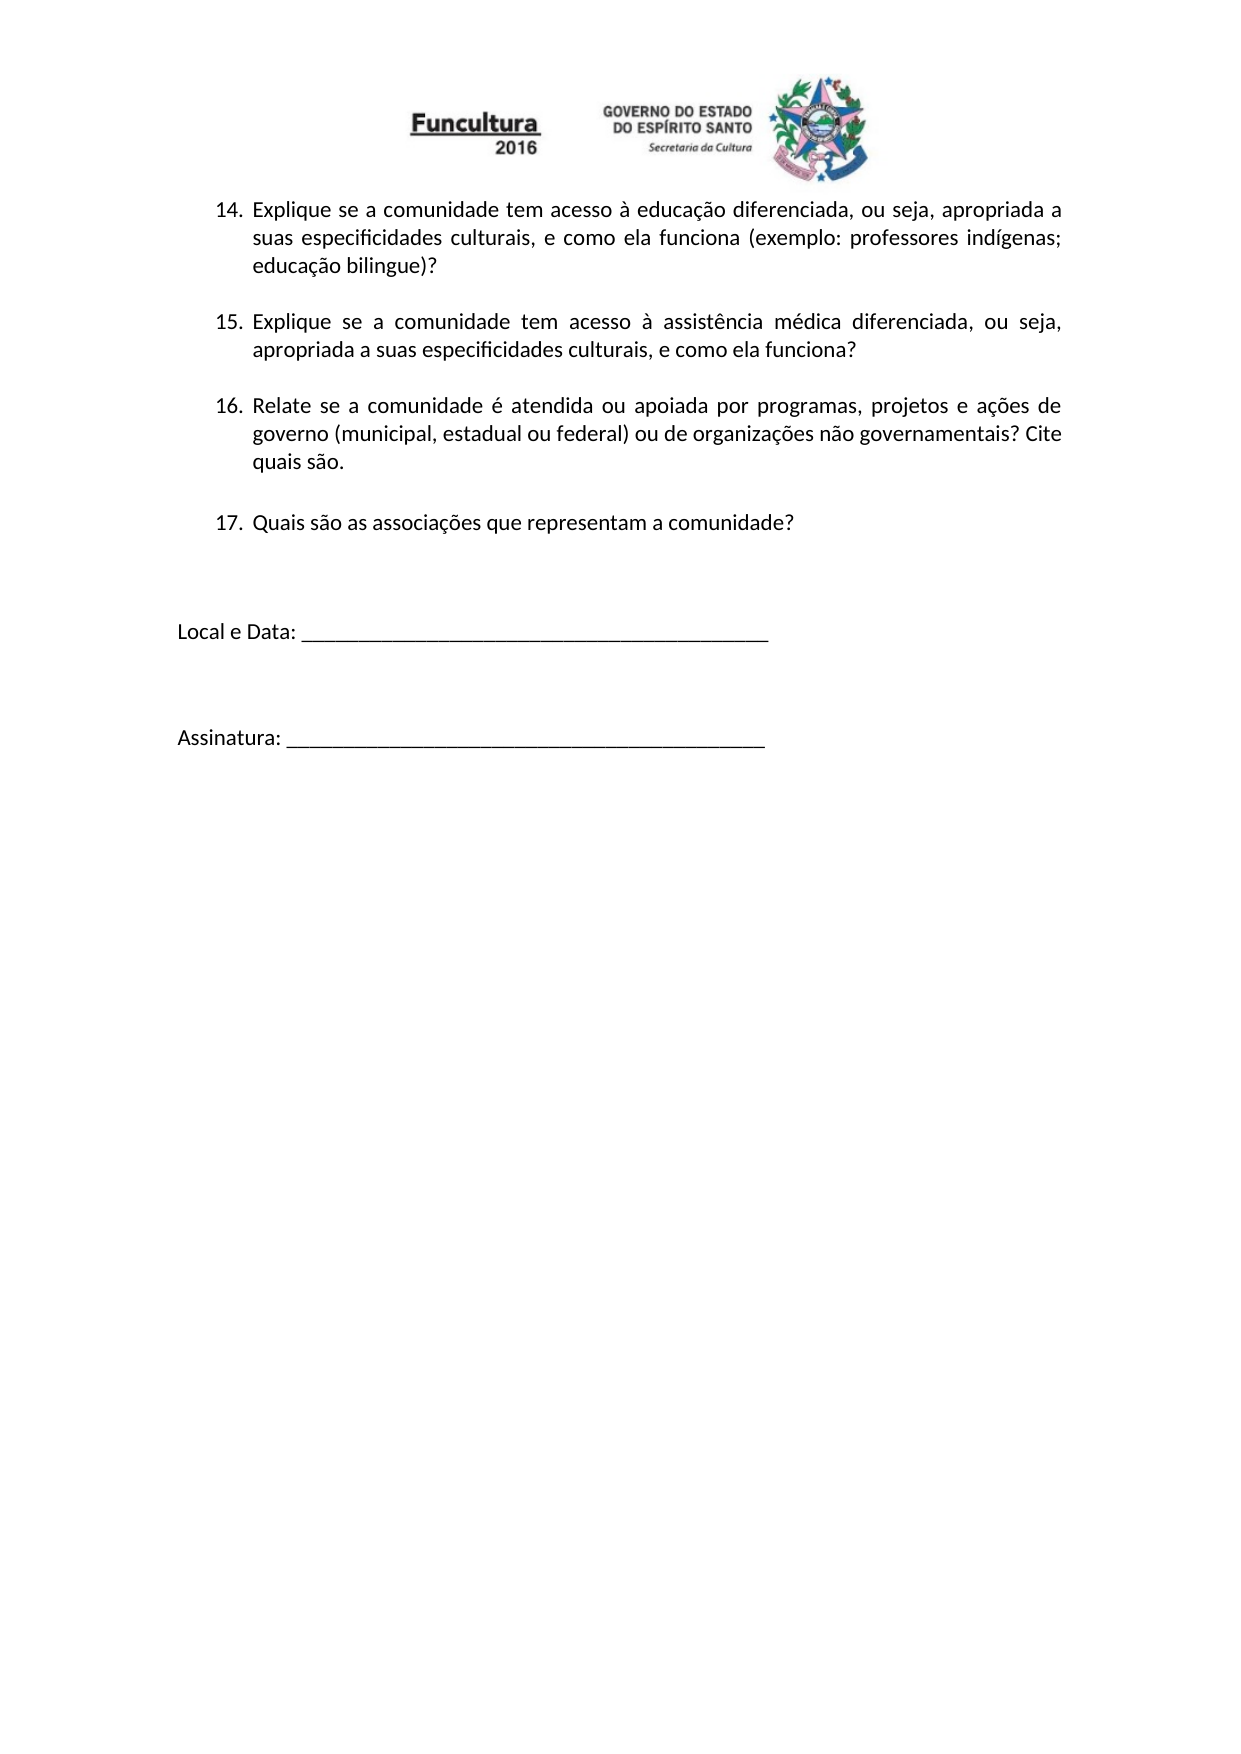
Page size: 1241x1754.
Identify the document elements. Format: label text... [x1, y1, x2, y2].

list Explique se a comunidade tem acesso à assistência médica diferenciada, ou seja, apropriada a suas especificidades culturais, e como ela funciona? [215, 307, 1063, 363]
picture [357, 73, 927, 148]
list Relate se a comunidade é atendida ou apoiada por programas, projetos e ações de governo (municipal, estadual ou federal) ou de organizações não governamentais? Cite quais são. [215, 391, 1063, 476]
list Explique se a comunidade tem acesso à educação diferenciada, ou seja, apropriada a suas especificidades culturais, e como ela funciona (exemplo: professores indígenas; educação bilingue)? [215, 148, 1063, 279]
text Local e Data: _________________________________________ [177, 617, 1063, 645]
list Quais são as associações que representam a comunidade? [215, 508, 1063, 536]
text Assinatura: __________________________________________ [177, 723, 1063, 751]
